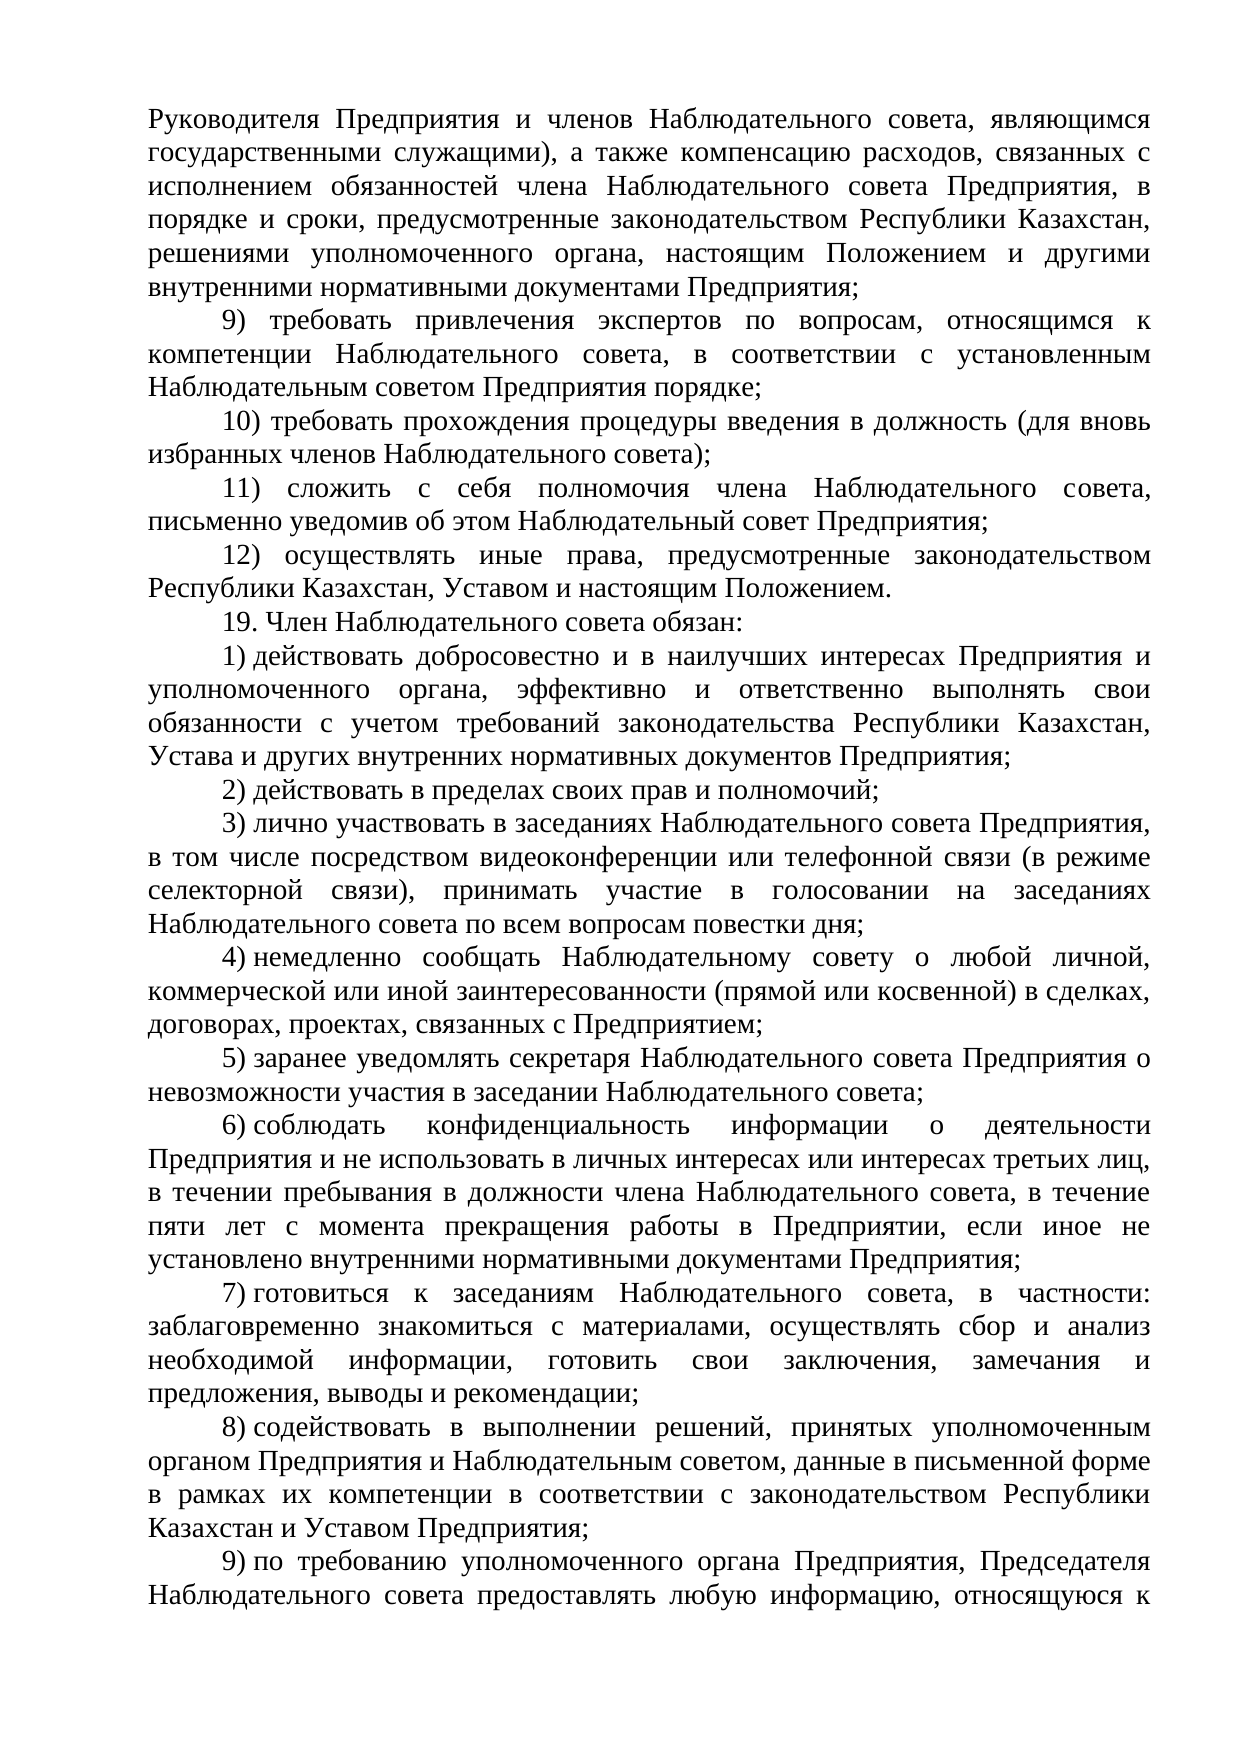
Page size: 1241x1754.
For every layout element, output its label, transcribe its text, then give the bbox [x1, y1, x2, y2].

list готовиться к заседаниям Наблюдательного совета, в частности: заблаговременно знакомиться с материалами, осуществлять сбор и анализ необходимой информации, готовить свои заключения, замечания и предложения, выводы и рекомендации; [148, 1275, 1152, 1409]
list действовать добросовестно и в наилучших интересах Предприятия и уполномоченного органа, эффективно и ответственно выполнять свои обязанности с учетом требований законодательства Республики Казахстан, Устава и других внутренних нормативных документов Предприятия; [148, 638, 1152, 772]
list содействовать в выполнении решений, принятых уполномоченным органом Предприятия и Наблюдательным советом, данные в письменной форме в рамках их компетенции в соответствии с законодательством Республики Казахстан и Уставом Предприятия; [148, 1409, 1152, 1543]
list заранее уведомлять секретаря Наблюдательного совета Предприятия о невозможности участия в заседании Наблюдательного совета; [148, 1040, 1152, 1107]
list соблюдать конфиденциальность информации о деятельности Предприятия и не использовать в личных интересах или интересах третьих лиц, в течении пребывания в должности члена Наблюдательного совета, в течение пяти лет с момента прекращения работы в Предприятии, если иное не установлено внутренними нормативными документами Предприятия; [148, 1107, 1152, 1275]
text 9) требовать привлечения экспертов по вопросам, относящимся к компетенции Наблюдательного совета, в соответствии с установленным Наблюдательным советом Предприятия порядке; [148, 302, 1152, 403]
list немедленно сообщать Наблюдательному совету о любой личной, коммерческой или иной заинтересованности (прямой или косвенной) в сделках, договорах, проектах, связанных с Предприятием; [148, 939, 1152, 1040]
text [148, 101, 1152, 302]
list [148, 1543, 1152, 1610]
text 11) сложить с себя полномочия члена Наблюдательного совета, письменно уведомив об этом Наблюдательный совет Предприятия; [148, 470, 1152, 537]
list действовать в пределах своих прав и полномочий; [148, 772, 1152, 805]
text 10) требовать прохождения процедуры введения в должность (для вновь избранных членов Наблюдательного совета); [148, 403, 1152, 470]
list лично участвовать в заседаниях Наблюдательного совета Предприятия, в том числе посредством видеоконференции или телефонной связи (в режиме селекторной связи), принимать участие в голосовании на заседаниях Наблюдательного совета по всем вопросам повестки дня; [148, 805, 1152, 939]
text 19. Член Наблюдательного совета обязан: [222, 604, 1152, 638]
text 12) осуществлять иные права, предусмотренные законодательством Республики Казахстан, Уставом и настоящим Положением. [148, 537, 1152, 604]
